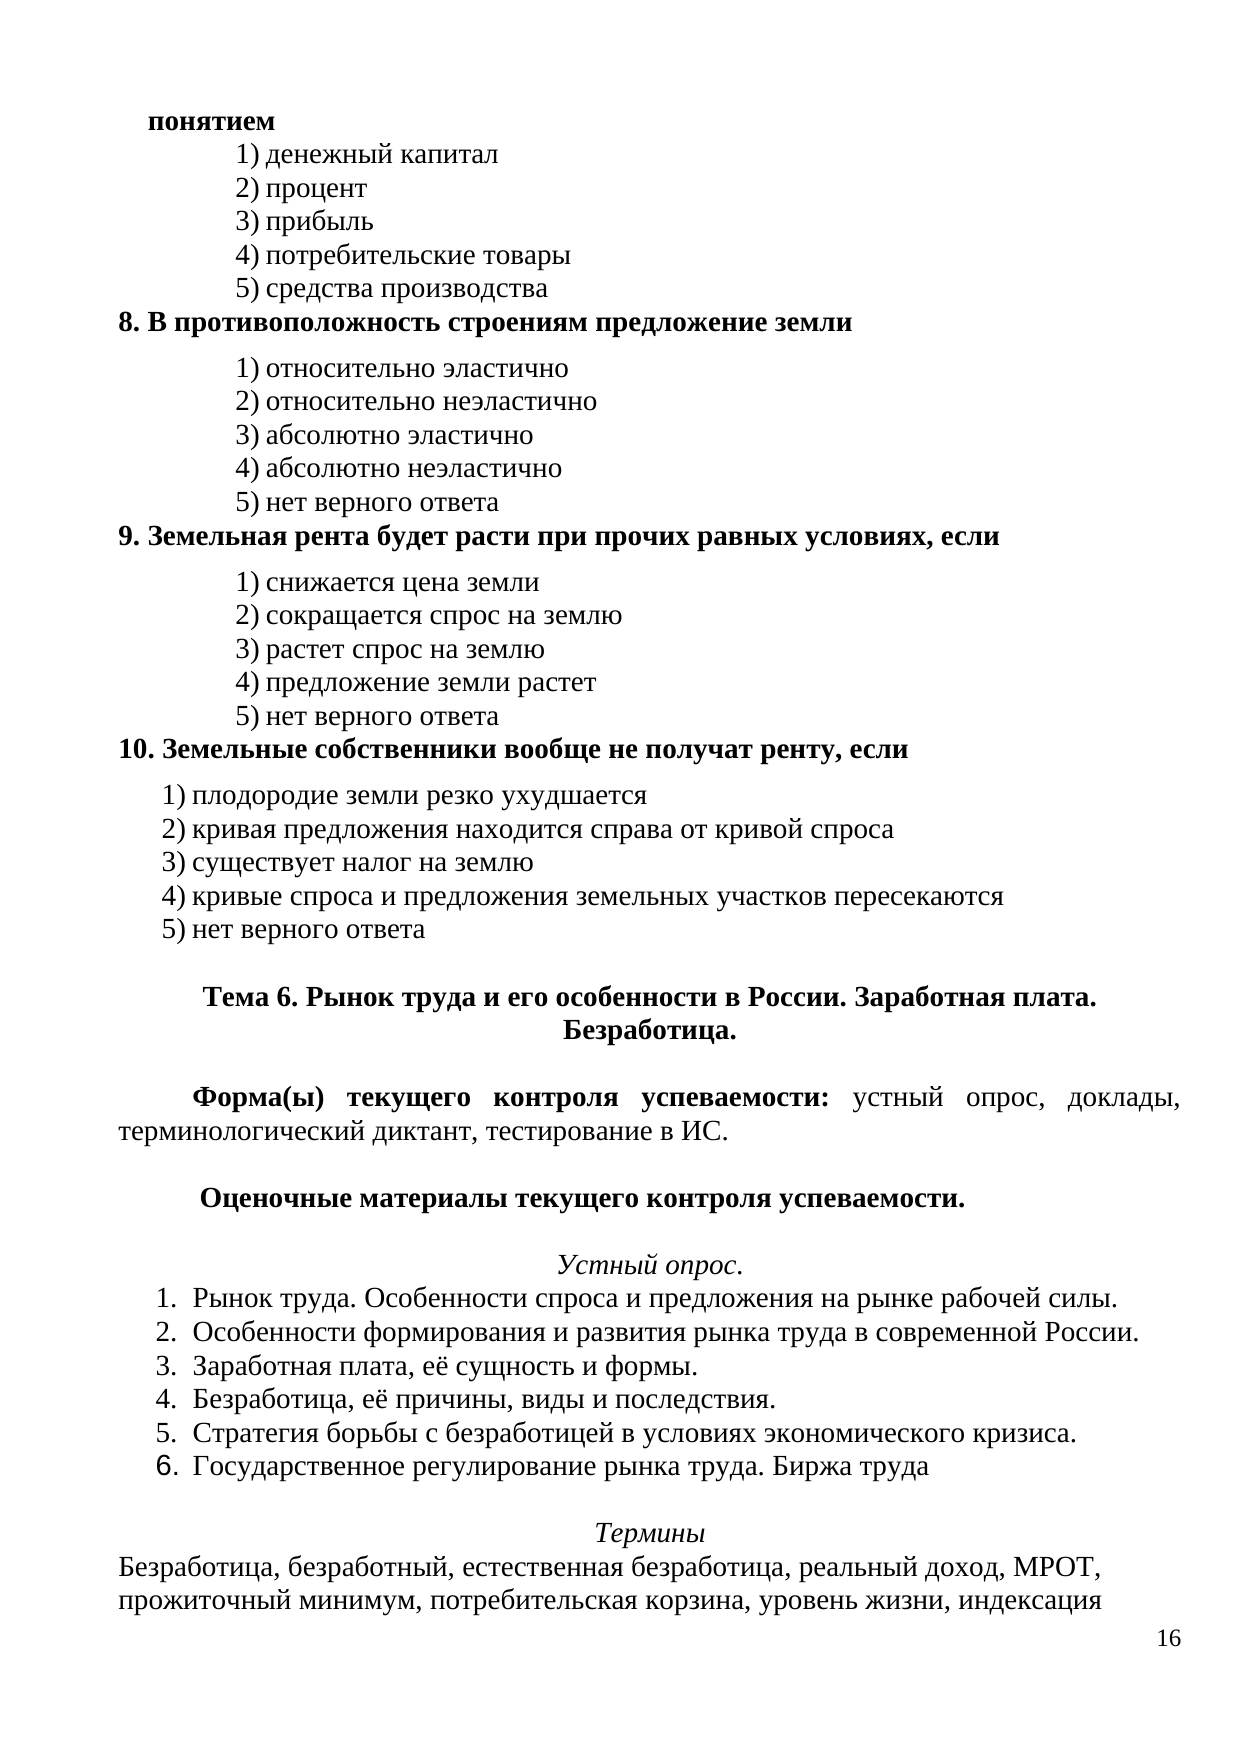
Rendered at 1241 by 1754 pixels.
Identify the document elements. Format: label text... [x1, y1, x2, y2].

list нет верного ответа [118, 698, 1181, 731]
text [118, 103, 1181, 136]
text 9. Земельная рента будет расти при прочих равных условиях, если [118, 518, 1181, 551]
list кривая предложения находится справа от кривой спроса [161, 811, 1181, 844]
list процент [118, 170, 1181, 203]
list нет верного ответа [161, 912, 1181, 945]
list относительно неэластично [118, 383, 1181, 417]
list сокращается спрос на землю [118, 597, 1181, 631]
list плодородие земли резко ухудшается [161, 777, 1181, 811]
text 10. Земельные собственники вообще не получат ренту, если [118, 731, 1181, 765]
list предложение земли растет [118, 664, 1181, 698]
list Заработная плата, её сущность и формы. [155, 1348, 1181, 1381]
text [118, 1549, 1181, 1616]
text Форма(ы) текущего контроля успеваемости: устный опрос, доклады, терминологический диктант, тестирование в ИС. [118, 1079, 1181, 1146]
list нет верного ответа [118, 484, 1181, 518]
list Стратегия борьбы с безработицей в условиях экономического кризиса. [155, 1415, 1181, 1448]
list прибыль [118, 203, 1181, 237]
list средства производства [118, 270, 1181, 304]
list существует налог на землю [161, 844, 1181, 878]
list Особенности формирования и развития рынка труда в современной России. [155, 1314, 1181, 1348]
list относительно эластично [118, 350, 1181, 383]
list абсолютно эластично [118, 417, 1181, 451]
list потребительские товары [118, 237, 1181, 270]
text Тема 6. Рынок труда и его особенности в России. Заработная плата. Безработица. [118, 979, 1181, 1046]
list Рынок труда. Особенности спроса и предложения на рынке рабочей силы. [155, 1281, 1181, 1314]
list абсолютно неэластично [118, 451, 1181, 484]
text 8. В противоположность строениям предложение земли [118, 304, 1181, 337]
text Термины [118, 1515, 1181, 1549]
text Оценочные материалы текущего контроля успеваемости. [118, 1180, 1181, 1213]
list растет спрос на землю [118, 631, 1181, 664]
list снижается цена земли [118, 564, 1181, 597]
list кривые спроса и предложения земельных участков пересекаются [161, 878, 1181, 912]
list Безработица, её причины, виды и последствия. [155, 1381, 1181, 1415]
list денежный капитал [118, 136, 1181, 170]
list Государственное регулирование рынка труда. Биржа труда [155, 1448, 1181, 1482]
text Устный опрос. [118, 1247, 1181, 1281]
